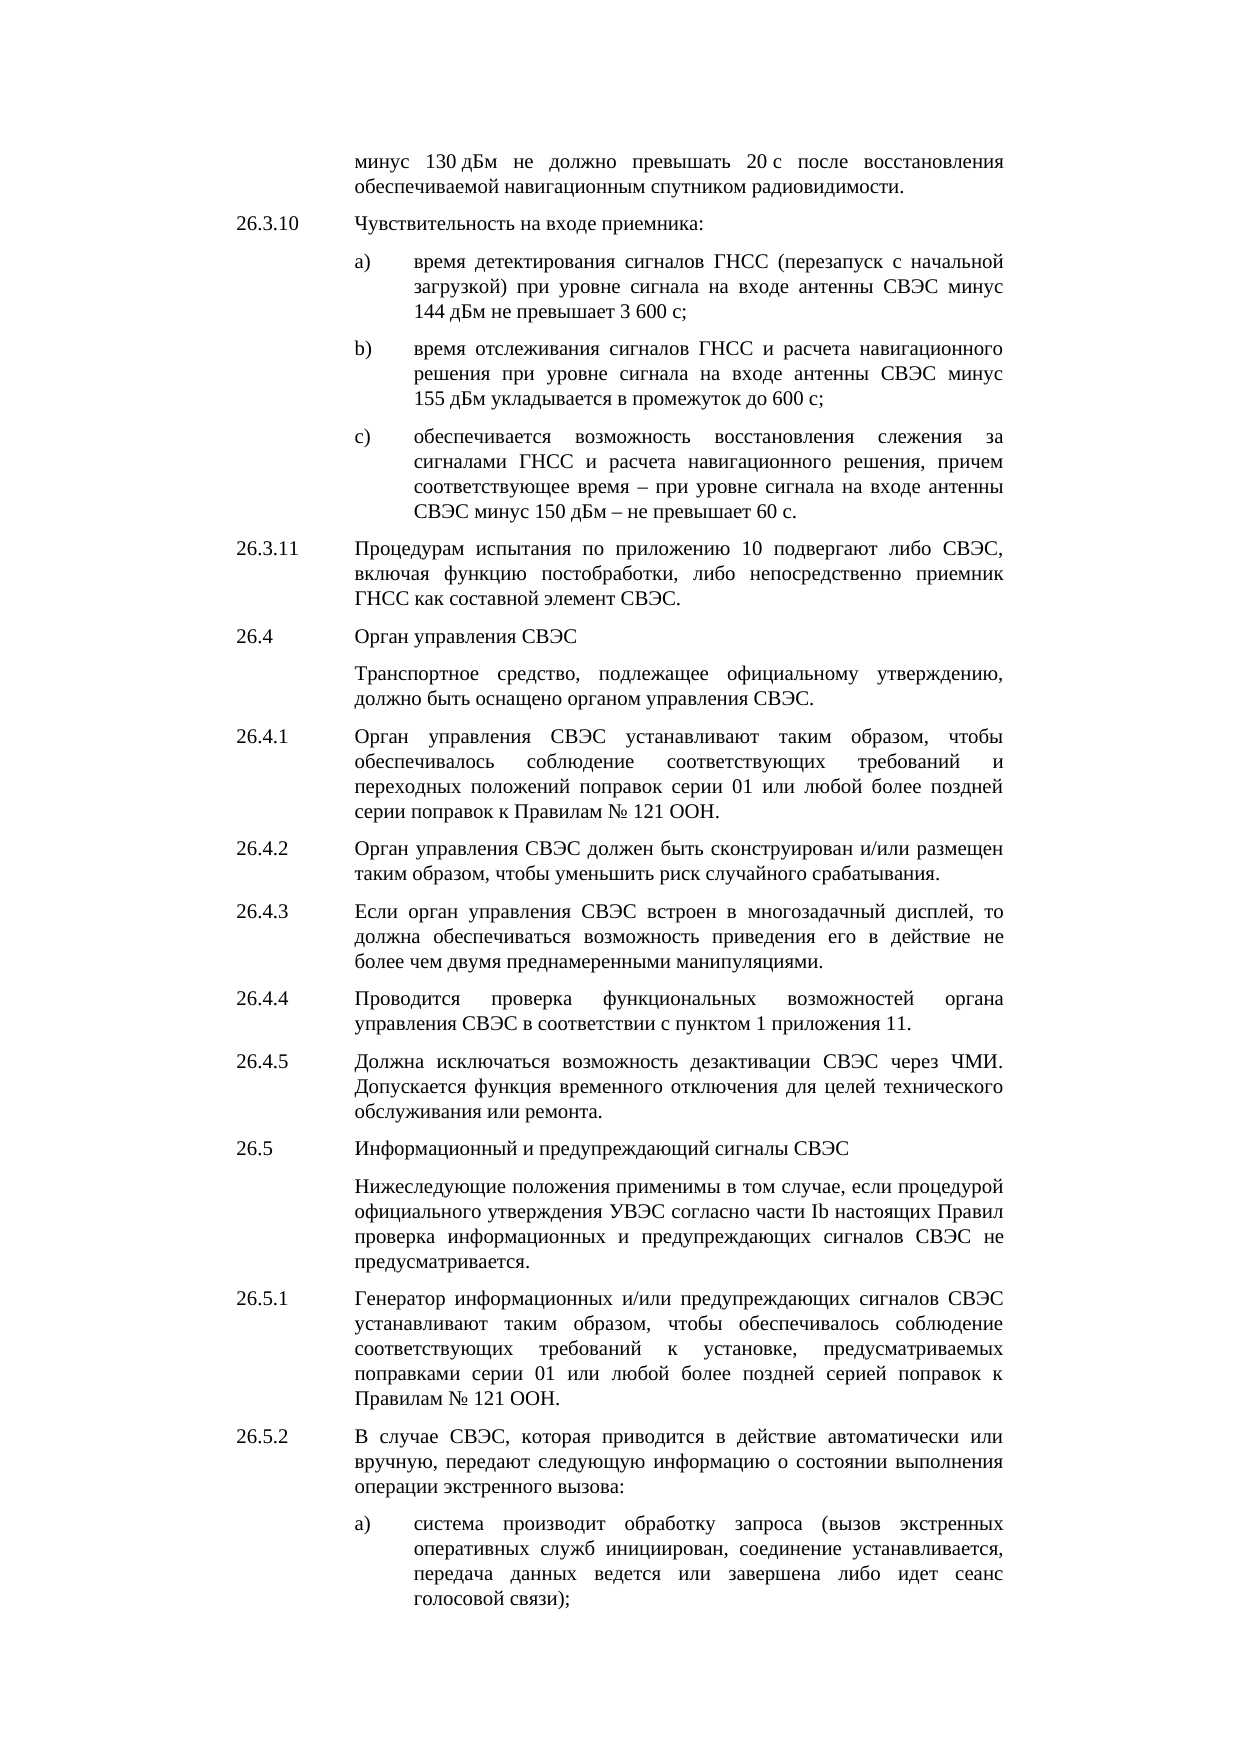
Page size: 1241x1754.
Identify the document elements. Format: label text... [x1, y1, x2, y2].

text a) система производит обработку запроса (вызов экстренных оперативных служб инициирован, соединение устанавливается, передача данных ведется или завершена либо идет сеанс голосовой связи); [236, 1510, 1004, 1610]
text 26.4.4 Проводится проверка функциональных возможностей органа управления СВЭС в соответствии с пунктом 1 приложения 11. [236, 985, 1004, 1035]
text 26.4.3 Если орган управления СВЭС встроен в многозадачный дисплей, то должна обеспечиваться возможность приведения его в действие не более чем двумя преднамеренными манипуляциями. [236, 898, 1004, 973]
text a) время детектирования сигналов ГНСС (перезапуск с начальной загрузкой) при уровне сигнала на входе антенны СВЭС минус 144 дБм не превышает 3 600 с; [236, 248, 1004, 323]
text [236, 148, 1004, 198]
text b) время отслеживания сигналов ГНСС и расчета навигационного решения при уровне сигнала на входе антенны СВЭС минус 155 дБм укладывается в промежуток до 600 с; [236, 335, 1004, 410]
text 26.4.5 Должна исключаться возможность дезактивации СВЭС через ЧМИ. Допускается функция временного отключения для целей технического обслуживания или ремонта. [236, 1048, 1004, 1123]
text 26.4.1 Орган управления СВЭС устанавливают таким образом, чтобы обеспечивалось соблюдение соответствующих требований и переходных положений поправок серии 01 или любой более поздней серии поправок к Правилам № 121 ООН. [236, 723, 1004, 823]
text 26.5.2 В случае СВЭС, которая приводится в действие автоматически или вручную, передают следующую информацию о состоянии выполнения операции экстренного вызова: [236, 1423, 1004, 1498]
text c) обеспечивается возможность восстановления слежения за сигналами ГНСС и расчета навигационного решения, причем соответствующее время – при уровне сигнала на входе антенны СВЭС минус 150 дБм – не превышает 60 с. [236, 423, 1004, 523]
text Нижеследующие положения применимы в том случае, если процедурой официального утверждения УВЭС согласно части Ib настоящих Правил проверка информационных и предупреждающих сигналов СВЭС не предусматривается. [236, 1173, 1004, 1273]
text 26.4 Орган управления СВЭС [236, 623, 1004, 648]
text 26.5.1 Генератор информационных и/или предупреждающих сигналов СВЭС устанавливают таким образом, чтобы обеспечивалось соблюдение соответствующих требований к установке, предусматриваемых поправками серии 01 или любой более поздней серией поправок к Правилам № 121 ООН. [236, 1285, 1004, 1410]
text 26.5 Информационный и предупреждающий сигналы СВЭС [236, 1135, 1004, 1160]
text 26.4.2 Орган управления СВЭС должен быть сконструирован и/или размещен таким образом, чтобы уменьшить риск случайного срабатывания. [236, 835, 1004, 885]
text 26.3.10 Чувствительность на входе приемника: [236, 210, 1004, 235]
text 26.3.11 Процедурам испытания по приложению 10 подвергают либо СВЭС, включая функцию постобработки, либо непосредственно приемник ГНСС как составной элемент СВЭС. [236, 535, 1004, 610]
text Транспортное средство, подлежащее официальному утверждению, должно быть оснащено органом управления СВЭС. [236, 660, 1004, 710]
